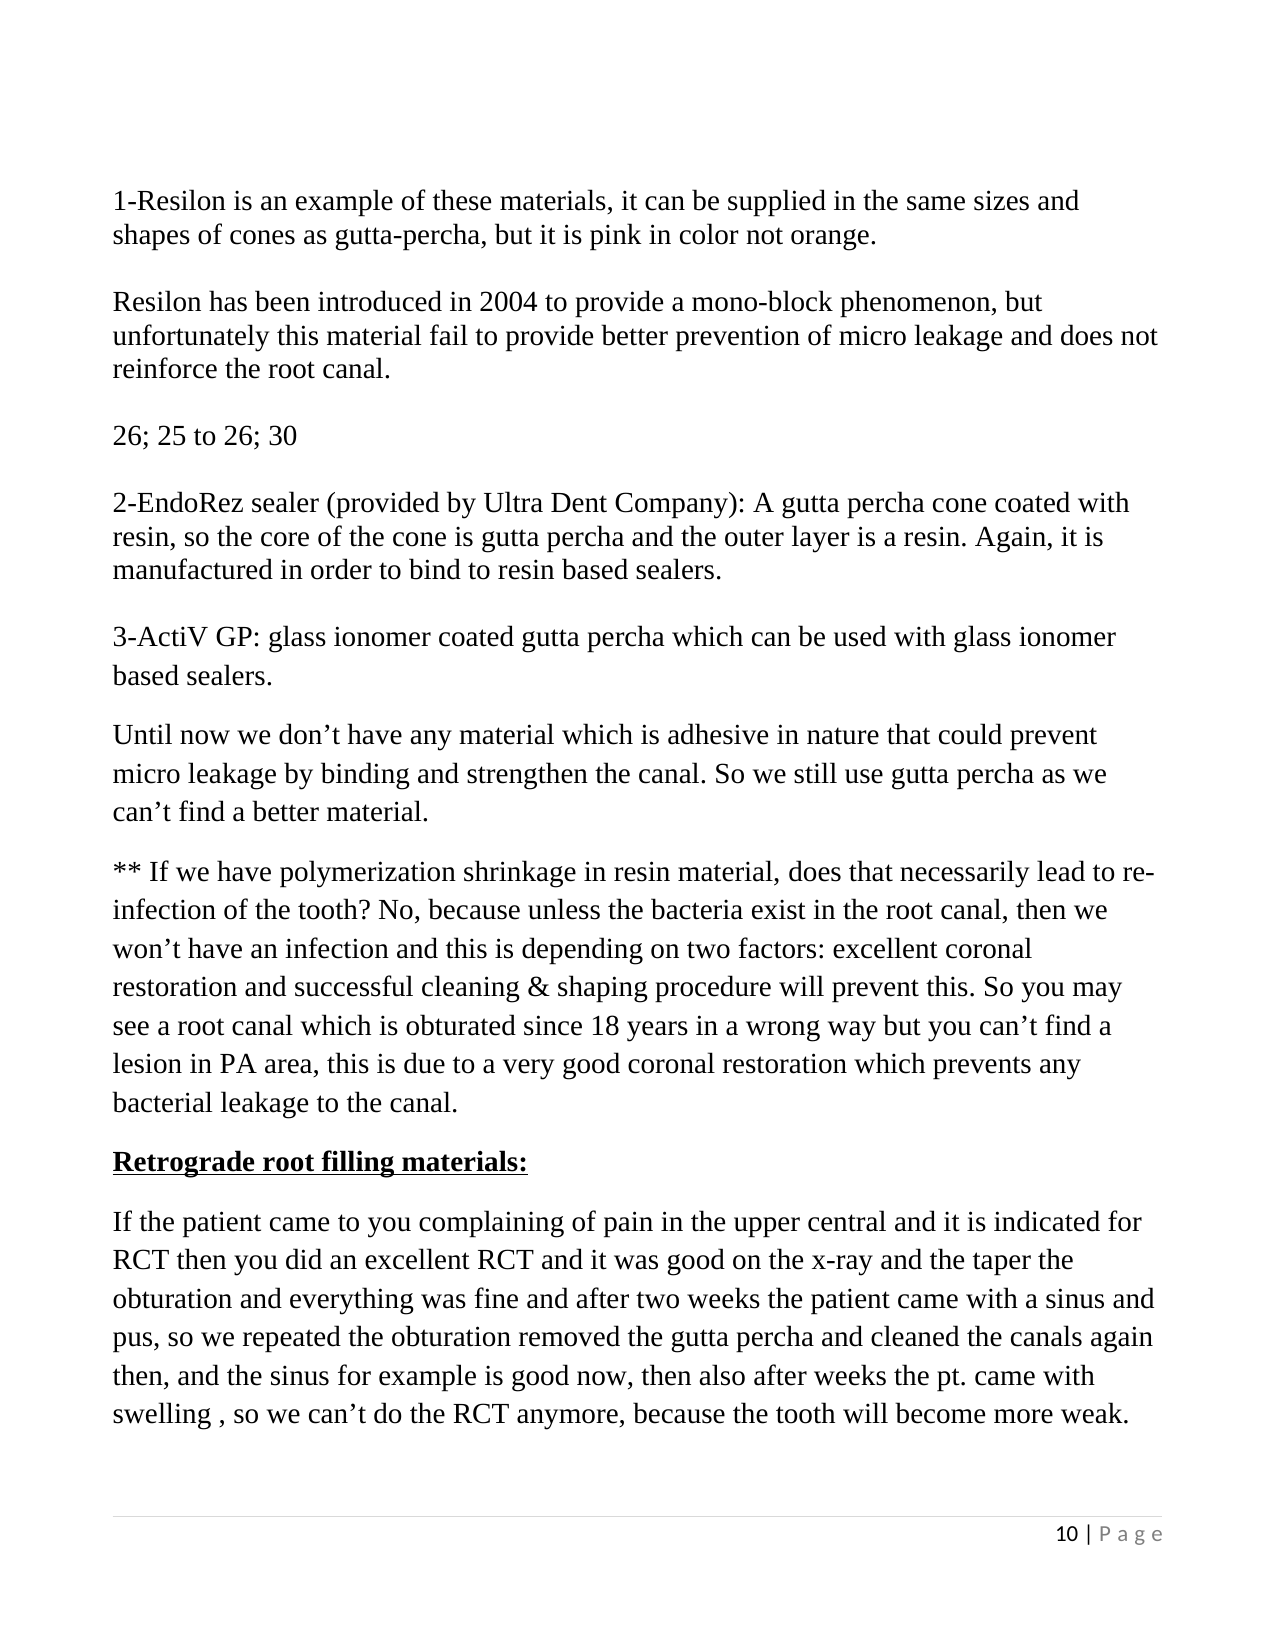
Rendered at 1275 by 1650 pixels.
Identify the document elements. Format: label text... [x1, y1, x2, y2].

text 26; 25 to 26; 30 [112, 418, 1162, 452]
text 3-ActiV GP: glass ionomer coated gutta percha which can be used with glass ionomer based sealers. [112, 619, 1162, 692]
text If the patient came to you complaining of pain in the upper central and it is indicated for RCT then you did an excellent RCT and it was good on the x-ray and the taper the obturation and everything was fine and after two weeks the patient came with a sinus and pus, so we repeated the obturation removed the gutta percha and cleaned the canals again then, and the sinus for example is good now, then also after weeks the pt. came with swelling , so we can’t do the RCT anymore, because the tooth will become more weak. [112, 1204, 1162, 1430]
text 2-EndoRez sealer (provided by Ultra Dent Company): A gutta percha cone coated with resin, so the core of the cone is gutta percha and the outer layer is a resin. Again, it is manufactured in order to bind to resin based sealers. [112, 485, 1162, 586]
text Resilon has been introduced in 2004 to provide a mono-block phenomenon, but unfortunately this material fail to provide better prevention of micro leakage and does not reinforce the root canal. [112, 284, 1162, 385]
text 1-Resilon is an example of these materials, it can be supplied in the same sizes and shapes of cones as gutta-percha, but it is pink in color not orange. [112, 183, 1162, 251]
text Retrograde root filling materials: [112, 1144, 1162, 1178]
text ** If we have polymerization shrinkage in resin material, does that necessarily lead to re-infection of the tooth? No, because unless the bacteria exist in the root canal, then we won’t have an infection and this is depending on two factors: excellent coronal restoration and successful cleaning & shaping procedure will prevent this. So you may see a root canal which is obturated since 18 years in a wrong way but you can’t find a lesion in PA area, this is due to a very good coronal restoration which prevents any bacterial leakage to the canal. [112, 854, 1162, 1119]
text Until now we don’t have any material which is adhesive in nature that could prevent micro leakage by binding and strengthen the canal. So we still use gutta percha as we can’t find a better material. [112, 717, 1162, 828]
